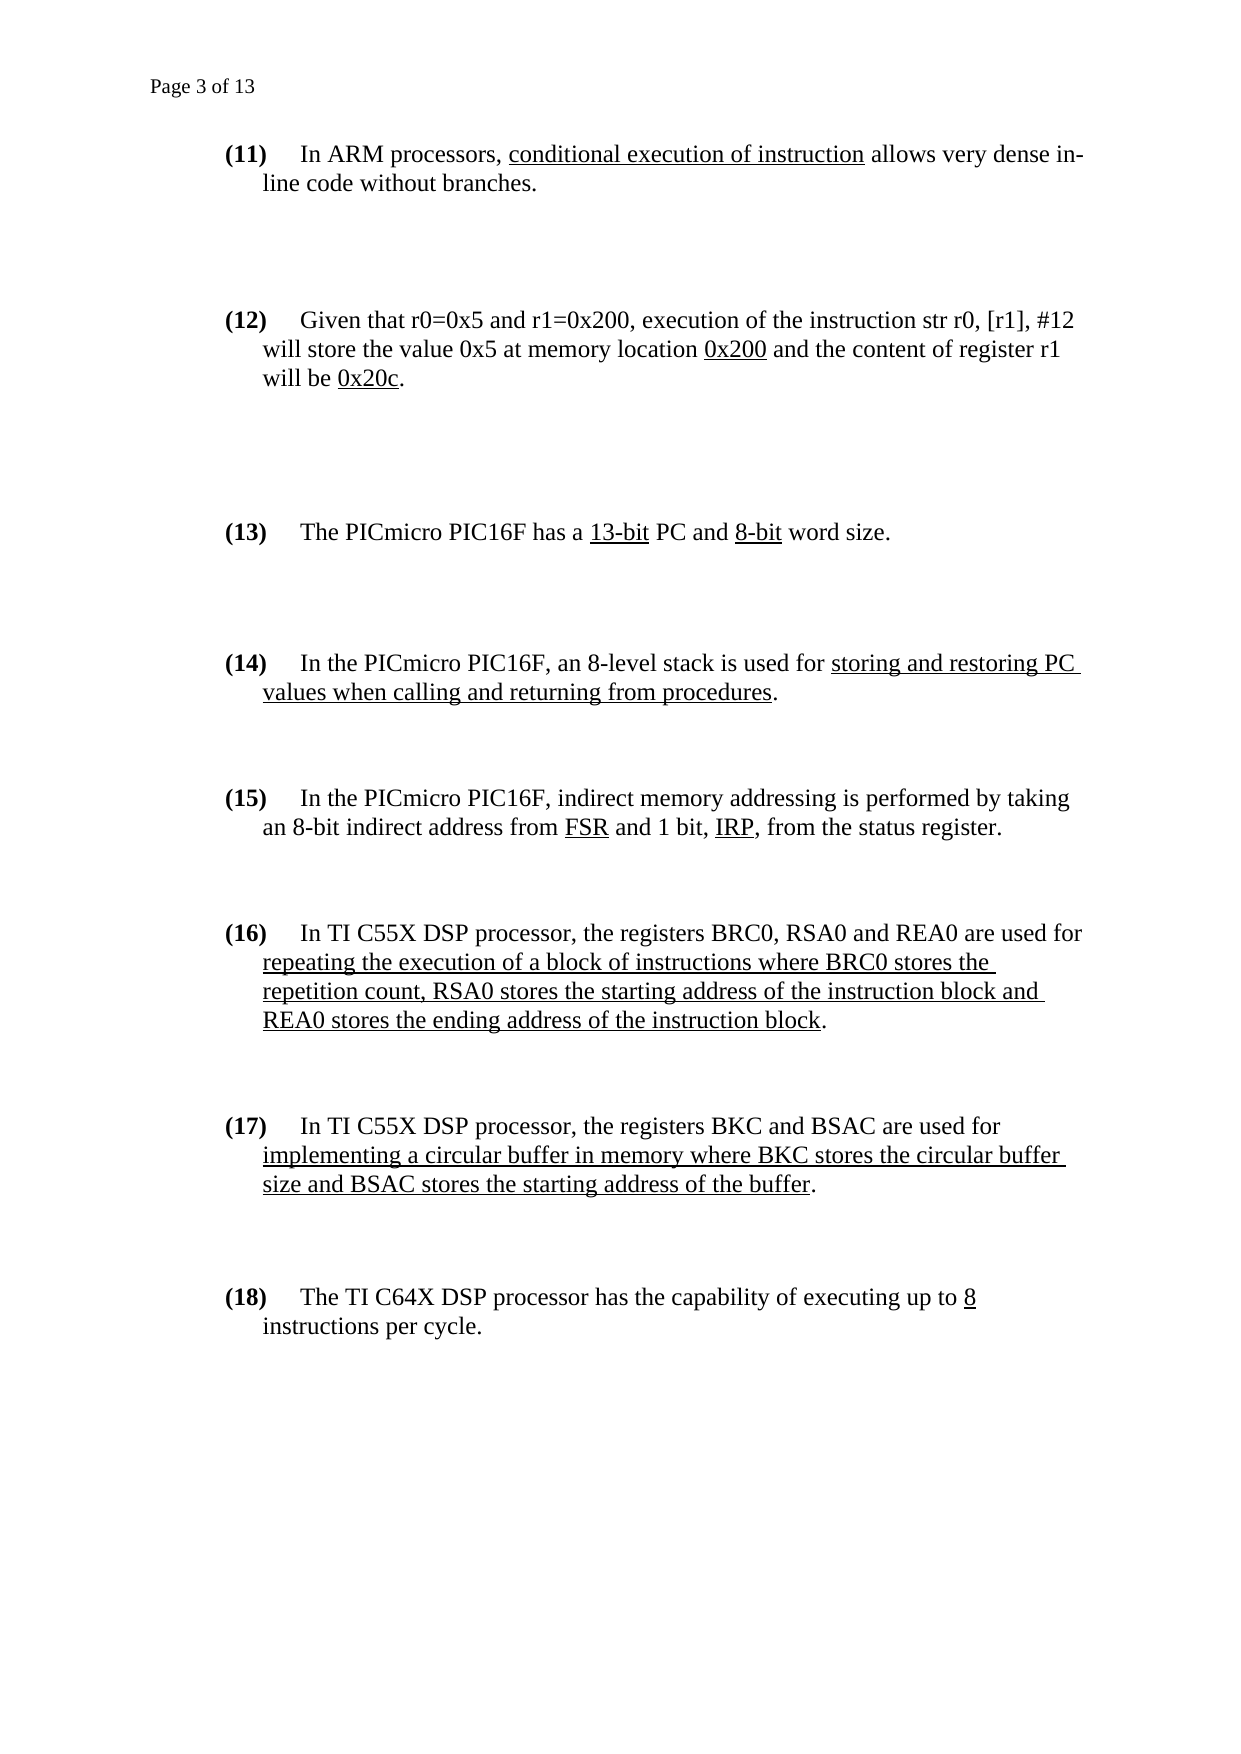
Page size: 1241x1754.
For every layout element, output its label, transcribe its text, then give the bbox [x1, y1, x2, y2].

subtitle The PICmicro PIC16F has a 13-bit PC and 8-bit word size. [225, 517, 1090, 546]
subtitle Given that r0=0x5 and r1=0x200, execution of the instruction str r0, [r1], #12 will store the value 0x5 at memory location 0x200 and the content of register r1 will be 0x20c. [225, 305, 1090, 391]
subtitle In TI C55X DSP processor, the registers BRC0, RSA0 and REA0 are used for repeating the execution of a block of instructions where BRC0 stores the repetition count, RSA0 stores the starting address of the instruction block and REA0 stores the ending address of the instruction block. [225, 918, 1090, 1033]
subtitle The TI C64X DSP processor has the capability of executing up to 8 instructions per cycle. [225, 1282, 1090, 1340]
subtitle In TI C55X DSP processor, the registers BKC and BSAC are used for implementing a circular buffer in memory where BKC stores the circular buffer size and BSAC stores the starting address of the buffer. [225, 1111, 1090, 1198]
subtitle In the PICmicro PIC16F, an 8-level stack is used for storing and restoring PC values when calling and returning from procedures. [225, 648, 1090, 705]
subtitle In the PICmicro PIC16F, indirect memory addressing is performed by taking an 8-bit indirect address from FSR and 1 bit, IRP, from the status register. [225, 783, 1090, 841]
subtitle In ARM processors, conditional execution of instruction allows very dense in-line code without branches. [225, 139, 1090, 196]
